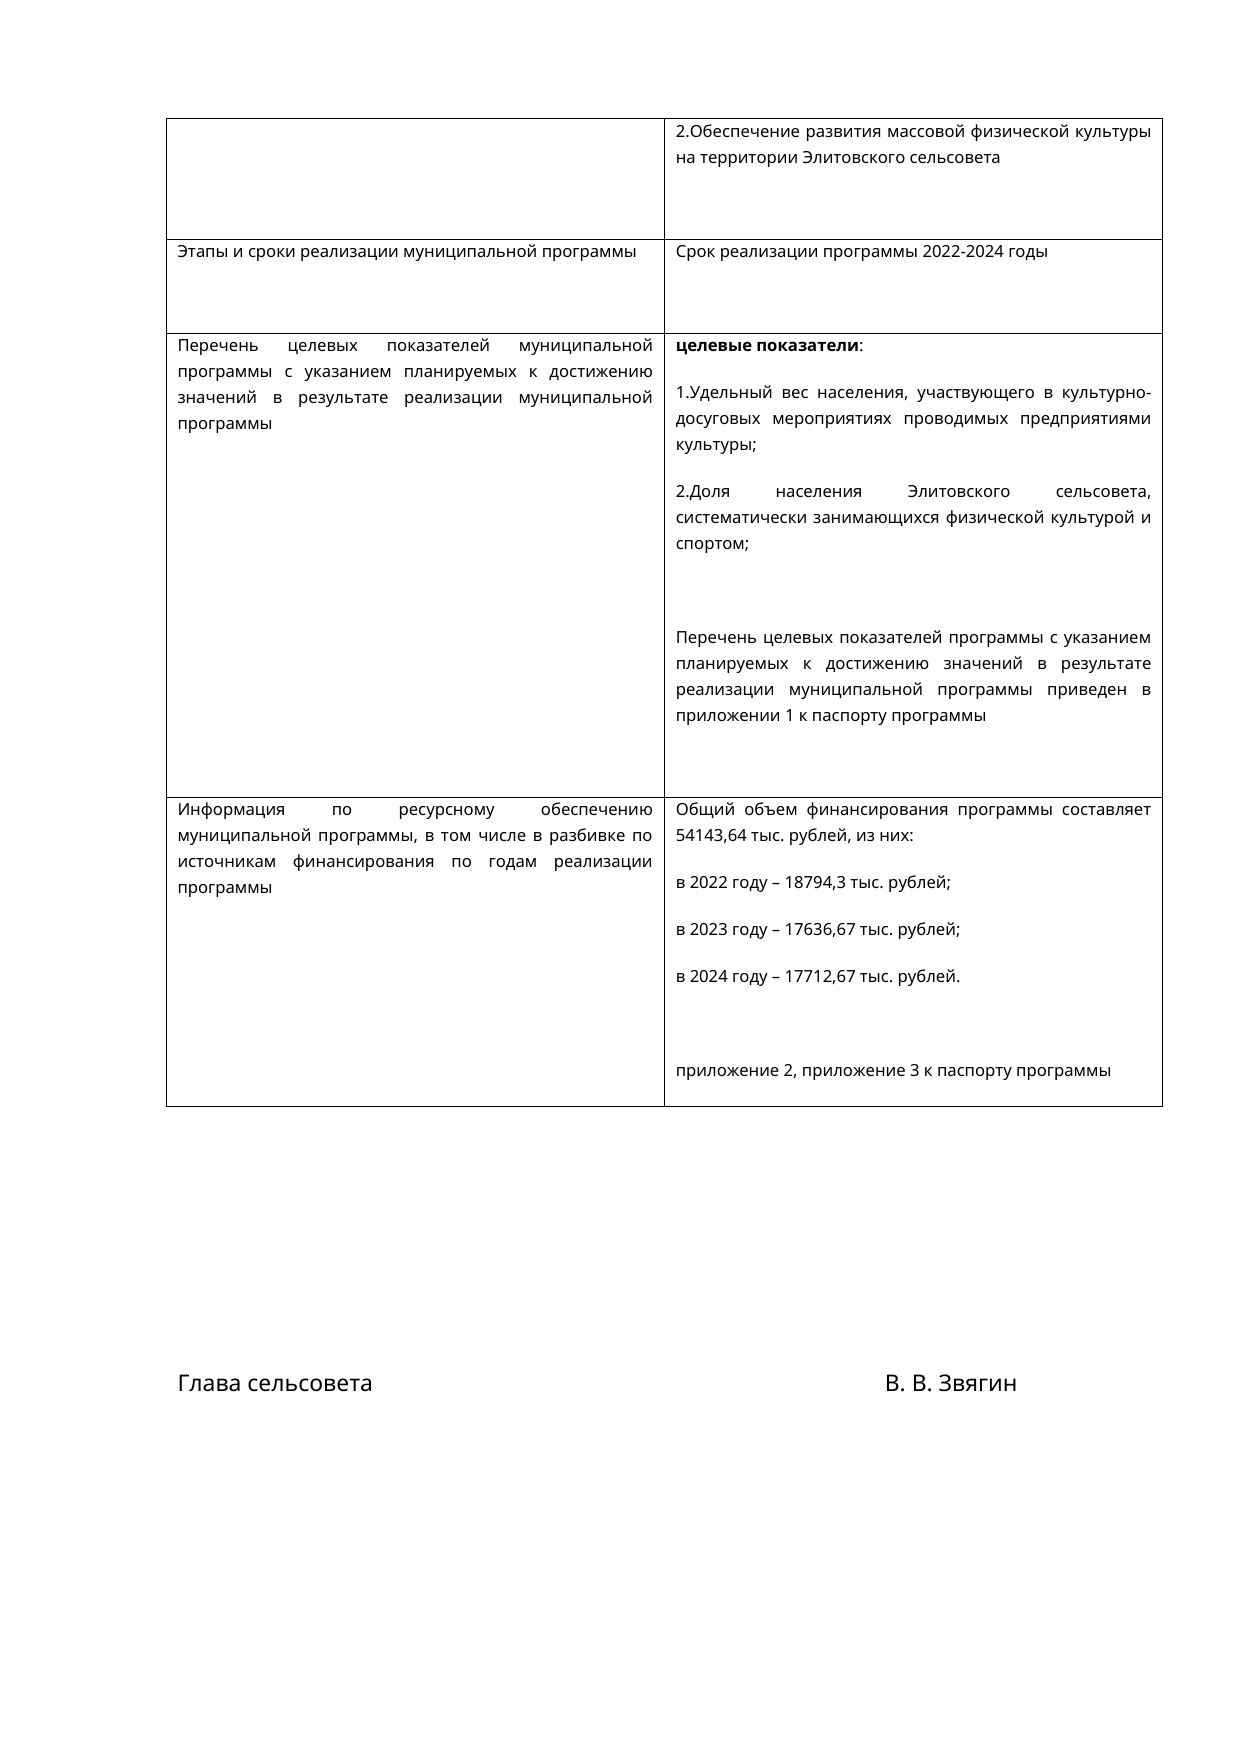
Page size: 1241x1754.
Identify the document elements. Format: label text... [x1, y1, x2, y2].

table_cell Этапы и сроки реализации муниципальной программы [167, 240, 664, 333]
table_cell Информация по ресурсному обеспечению муниципальной программы, в том числе в разбивке по источникам финансирования по годам реализации программы [167, 798, 664, 1106]
table_cell Перечень целевых показателей муниципальной программы с указанием планируемых к достижению значений в результате реализации муниципальной программы [167, 334, 664, 797]
table_cell целевые показатели: 1.Удельный вес населения, участвующего в культурно-досуговых мероприятиях проводимых предприятиями культуры; 2.Доля населения Элитовского сельсовета, систематически занимающихся физической культурой и спортом; Перечень целевых показателей программы с указанием планируемых к достижению значений в результате реализации муниципальной программы приведен в приложении 1 к паспорту программы [665, 334, 1162, 797]
table_cell Общий объем финансирования программы составляет 54143,64 тыс. рублей, из них: в 2022 году – 18794,3 тыс. рублей; в 2023 году – 17636,67 тыс. рублей; в 2024 году – 17712,67 тыс. рублей. приложение 2, приложение 3 к паспорту программы [665, 798, 1162, 1106]
text Глава сельсовета В. В. Звягин [177, 1367, 1152, 1398]
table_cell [167, 119, 664, 238]
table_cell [665, 119, 1162, 238]
table_cell Срок реализации программы 2022-2024 годы [665, 240, 1162, 333]
